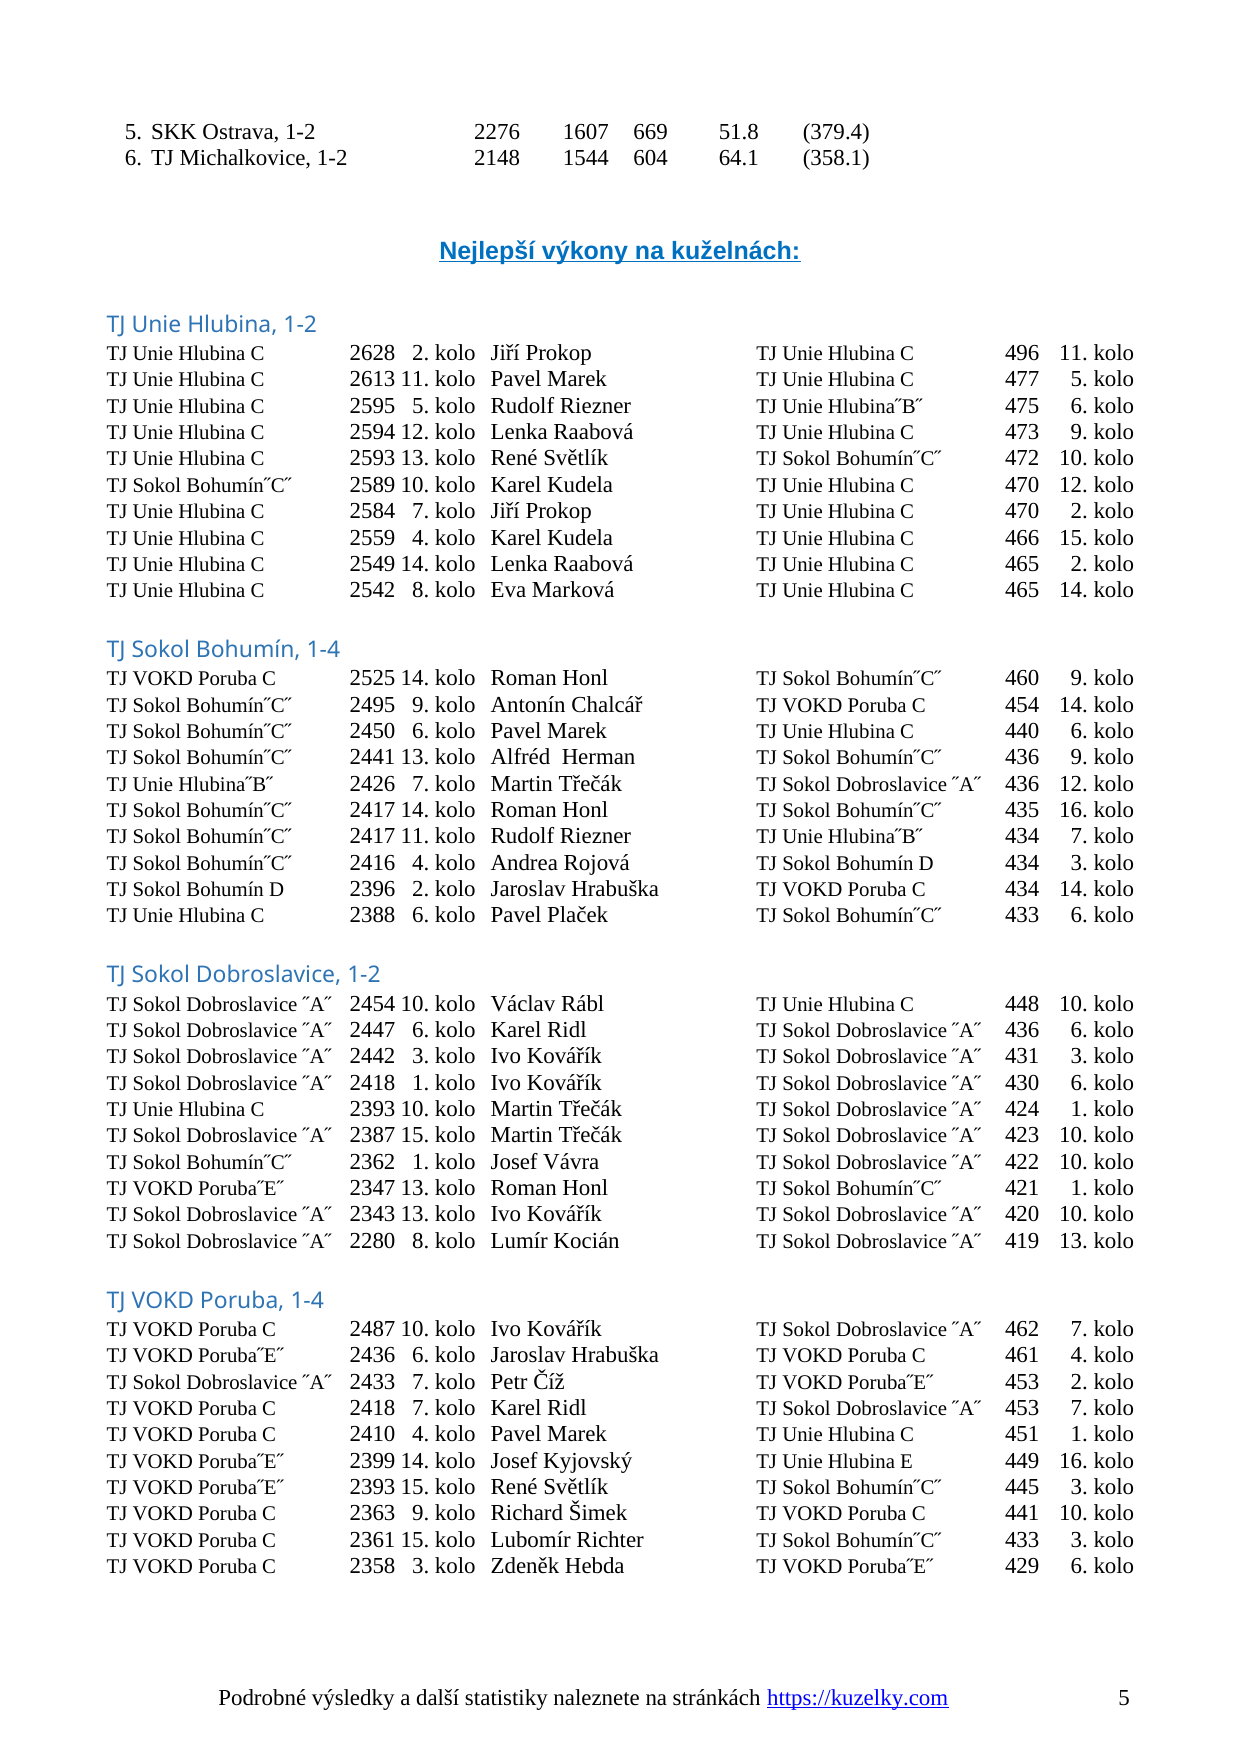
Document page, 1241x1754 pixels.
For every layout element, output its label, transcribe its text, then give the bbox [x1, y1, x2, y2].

text TJ Sokol Dobroslavice ˝A˝ 2442 3. kolo Ivo Kovářík TJ Sokol Dobroslavice ˝A˝ 431 3. kolo [106, 1042, 1134, 1069]
text TJ Sokol Bohumín D 2396 2. kolo Jaroslav Hrabuška TJ VOKD Poruba C 434 14. kolo [106, 875, 1134, 902]
text TJ VOKD Poruba C 2410 4. kolo Pavel Marek TJ Unie Hlubina C 451 1. kolo [106, 1420, 1134, 1447]
text TJ Sokol Bohumín˝C˝ 2495 9. kolo Antonín Chalcář TJ VOKD Poruba C 454 14. kolo [106, 691, 1134, 717]
text TJ VOKD Poruba˝E˝ 2436 6. kolo Jaroslav Hrabuška TJ VOKD Poruba C 461 4. kolo [106, 1341, 1134, 1368]
text TJ VOKD Poruba˝E˝ 2393 15. kolo René Světlík TJ Sokol Bohumín˝C˝ 445 3. kolo [106, 1473, 1134, 1499]
text TJ Unie Hlubina C 2595 5. kolo Rudolf Riezner TJ Unie Hlubina˝B˝ 475 6. kolo [106, 392, 1134, 418]
text TJ Unie Hlubina C 2559 4. kolo Karel Kudela TJ Unie Hlubina C 466 15. kolo [106, 523, 1134, 550]
text 5. SKK Ostrava, 1-2 2276 1607 669 51.8 (379.4) [106, 118, 1134, 144]
text TJ VOKD Poruba C 2363 9. kolo Richard Šimek TJ VOKD Poruba C 441 10. kolo [106, 1499, 1134, 1526]
text TJ VOKD Poruba C 2418 7. kolo Karel Ridl TJ Sokol Dobroslavice ˝A˝ 453 7. kolo [106, 1394, 1134, 1420]
text TJ Unie Hlubina˝B˝ 2426 7. kolo Martin Třečák TJ Sokol Dobroslavice ˝A˝ 436 12. kolo [106, 770, 1134, 796]
text TJ Sokol Dobroslavice ˝A˝ 2418 1. kolo Ivo Kovářík TJ Sokol Dobroslavice ˝A˝ 430 6. kolo [106, 1069, 1134, 1095]
text TJ Sokol Bohumín˝C˝ 2441 13. kolo Alfréd Herman TJ Sokol Bohumín˝C˝ 436 9. kolo [106, 743, 1134, 770]
text TJ Sokol Bohumín˝C˝ 2417 11. kolo Rudolf Riezner TJ Unie Hlubina˝B˝ 434 7. kolo [106, 822, 1134, 849]
text TJ Sokol Dobroslavice ˝A˝ 2280 8. kolo Lumír Kocián TJ Sokol Dobroslavice ˝A˝ 419 13. kolo [106, 1227, 1134, 1253]
text TJ Unie Hlubina C 2593 13. kolo René Světlík TJ Sokol Bohumín˝C˝ 472 10. kolo [106, 444, 1134, 471]
text TJ Sokol Dobroslavice ˝A˝ 2454 10. kolo Václav Rábl TJ Unie Hlubina C 448 10. kolo [106, 990, 1134, 1016]
text TJ VOKD Poruba C 2487 10. kolo Ivo Kovářík TJ Sokol Dobroslavice ˝A˝ 462 7. kolo [106, 1315, 1134, 1341]
text TJ VOKD Poruba˝E˝ 2399 14. kolo Josef Kyjovský TJ Unie Hlubina E 449 16. kolo [106, 1447, 1134, 1473]
subtitle TJ Unie Hlubina, 1-2 [106, 308, 1134, 339]
text TJ Unie Hlubina C 2388 6. kolo Pavel Plaček TJ Sokol Bohumín˝C˝ 433 6. kolo [106, 902, 1134, 928]
text TJ Unie Hlubina C 2584 7. kolo Jiří Prokop TJ Unie Hlubina C 470 2. kolo [106, 497, 1134, 523]
text TJ VOKD Poruba C 2358 3. kolo Zdeněk Hebda TJ VOKD Poruba˝E˝ 429 6. kolo [106, 1552, 1134, 1578]
text TJ Sokol Bohumín˝C˝ 2362 1. kolo Josef Vávra TJ Sokol Dobroslavice ˝A˝ 422 10. kolo [106, 1148, 1134, 1174]
text TJ Unie Hlubina C 2549 14. kolo Lenka Raabová TJ Unie Hlubina C 465 2. kolo [106, 550, 1134, 576]
text TJ Unie Hlubina C 2628 2. kolo Jiří Prokop TJ Unie Hlubina C 496 11. kolo [106, 339, 1134, 365]
text TJ Sokol Bohumín˝C˝ 2416 4. kolo Andrea Rojová TJ Sokol Bohumín D 434 3. kolo [106, 849, 1134, 875]
text TJ Sokol Dobroslavice ˝A˝ 2433 7. kolo Petr Číž TJ VOKD Poruba˝E˝ 453 2. kolo [106, 1368, 1134, 1394]
text 6. TJ Michalkovice, 1-2 2148 1544 604 64.1 (358.1) [106, 144, 1134, 171]
text TJ VOKD Poruba C 2525 14. kolo Roman Honl TJ Sokol Bohumín˝C˝ 460 9. kolo [106, 664, 1134, 691]
text TJ Sokol Dobroslavice ˝A˝ 2447 6. kolo Karel Ridl TJ Sokol Dobroslavice ˝A˝ 436 6. kolo [106, 1016, 1134, 1042]
text TJ Sokol Dobroslavice ˝A˝ 2387 15. kolo Martin Třečák TJ Sokol Dobroslavice ˝A˝ 423 10. kolo [106, 1121, 1134, 1148]
text Nejlepší výkony na kuželnách: [94, 236, 1145, 265]
text TJ VOKD Poruba C 2361 15. kolo Lubomír Richter TJ Sokol Bohumín˝C˝ 433 3. kolo [106, 1526, 1134, 1552]
subtitle TJ VOKD Poruba, 1-4 [106, 1284, 1134, 1315]
subtitle TJ Sokol Dobroslavice, 1-2 [106, 958, 1134, 990]
text TJ Unie Hlubina C 2594 12. kolo Lenka Raabová TJ Unie Hlubina C 473 9. kolo [106, 418, 1134, 444]
text TJ VOKD Poruba˝E˝ 2347 13. kolo Roman Honl TJ Sokol Bohumín˝C˝ 421 1. kolo [106, 1174, 1134, 1201]
text TJ Sokol Bohumín˝C˝ 2589 10. kolo Karel Kudela TJ Unie Hlubina C 470 12. kolo [106, 471, 1134, 497]
text TJ Unie Hlubina C 2393 10. kolo Martin Třečák TJ Sokol Dobroslavice ˝A˝ 424 1. kolo [106, 1095, 1134, 1121]
text TJ Sokol Dobroslavice ˝A˝ 2343 13. kolo Ivo Kovářík TJ Sokol Dobroslavice ˝A˝ 420 10. kolo [106, 1201, 1134, 1227]
text TJ Unie Hlubina C 2542 8. kolo Eva Marková TJ Unie Hlubina C 465 14. kolo [106, 576, 1134, 603]
text TJ Unie Hlubina C 2613 11. kolo Pavel Marek TJ Unie Hlubina C 477 5. kolo [106, 365, 1134, 392]
text TJ Sokol Bohumín˝C˝ 2450 6. kolo Pavel Marek TJ Unie Hlubina C 440 6. kolo [106, 717, 1134, 743]
subtitle TJ Sokol Bohumín, 1-4 [106, 633, 1134, 664]
text TJ Sokol Bohumín˝C˝ 2417 14. kolo Roman Honl TJ Sokol Bohumín˝C˝ 435 16. kolo [106, 796, 1134, 822]
